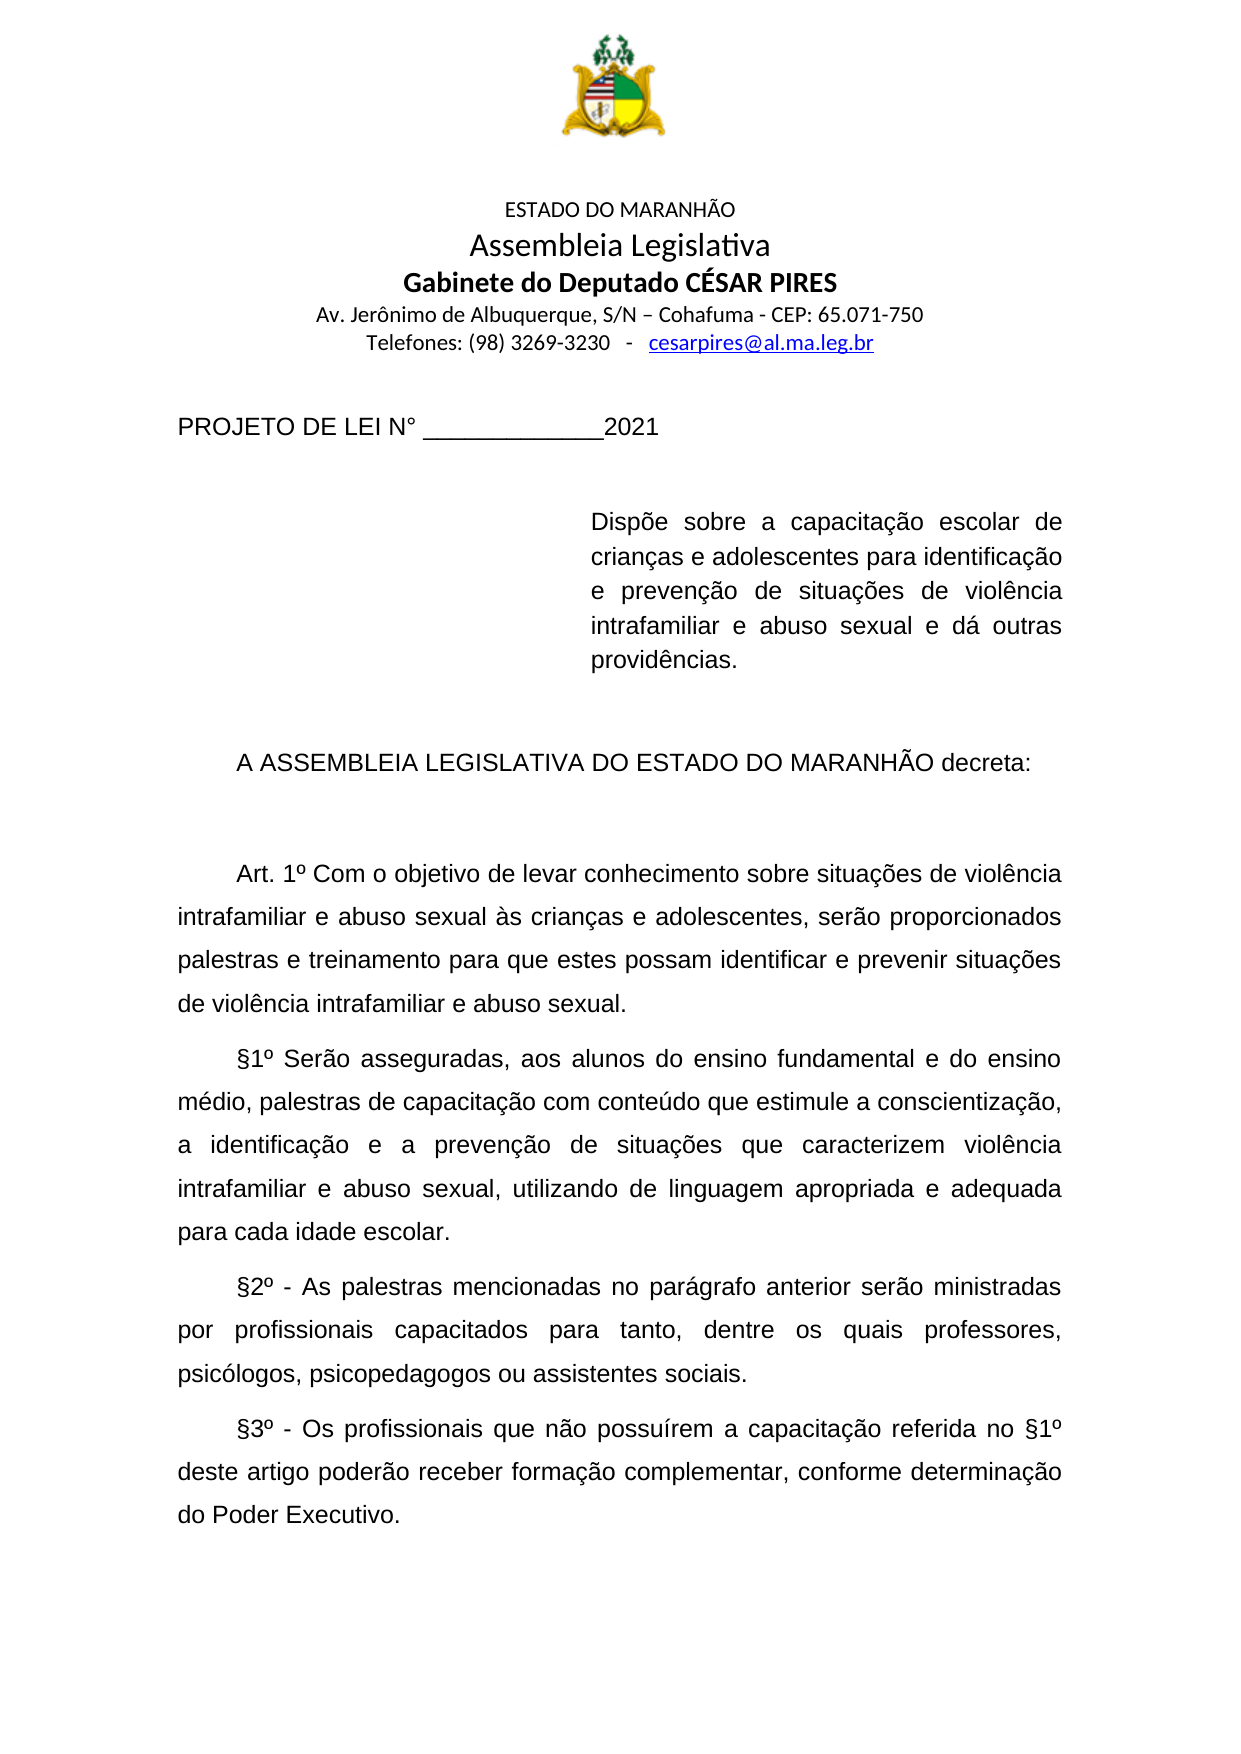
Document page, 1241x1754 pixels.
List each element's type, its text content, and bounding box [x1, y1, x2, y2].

text Dispõe sobre a capacitação escolar de crianças e adolescentes para identificação e prevenção de situações de violência intrafamiliar e abuso sexual e dá outras providências. [591, 507, 1063, 674]
text §2º - As palestras mencionadas no parágrafo anterior serão ministradas por profissionais capacitados para tanto, dentre os quais professores, psicólogos, psicopedagogos ou assistentes sociais. [177, 1272, 1063, 1387]
text A ASSEMBLEIA LEGISLATIVA DO ESTADO DO MARANHÃO decreta: [177, 748, 1063, 777]
text Art. 1º Com o objetivo de levar conhecimento sobre situações de violência intrafamiliar e abuso sexual às crianças e adolescentes, serão proporcionados palestras e treinamento para que estes possam identificar e prevenir situações de violência intrafamiliar e abuso sexual. [177, 859, 1063, 1017]
text §1º Serão asseguradas, aos alunos do ensino fundamental e do ensino médio, palestras de capacitação com conteúdo que estimule a conscientização, a identificação e a prevenção de situações que caracterizem violência intrafamiliar e abuso sexual, utilizando de linguagem apropriada e adequada para cada idade escolar. [177, 1044, 1063, 1245]
picture [547, 22, 684, 148]
text §3º - Os profissionais que não possuírem a capacitação referida no §1º deste artigo poderão receber formação complementar, conforme determinação do Poder Executivo. [177, 1414, 1063, 1529]
text PROJETO DE LEI N° _____________2021 [177, 412, 1063, 441]
